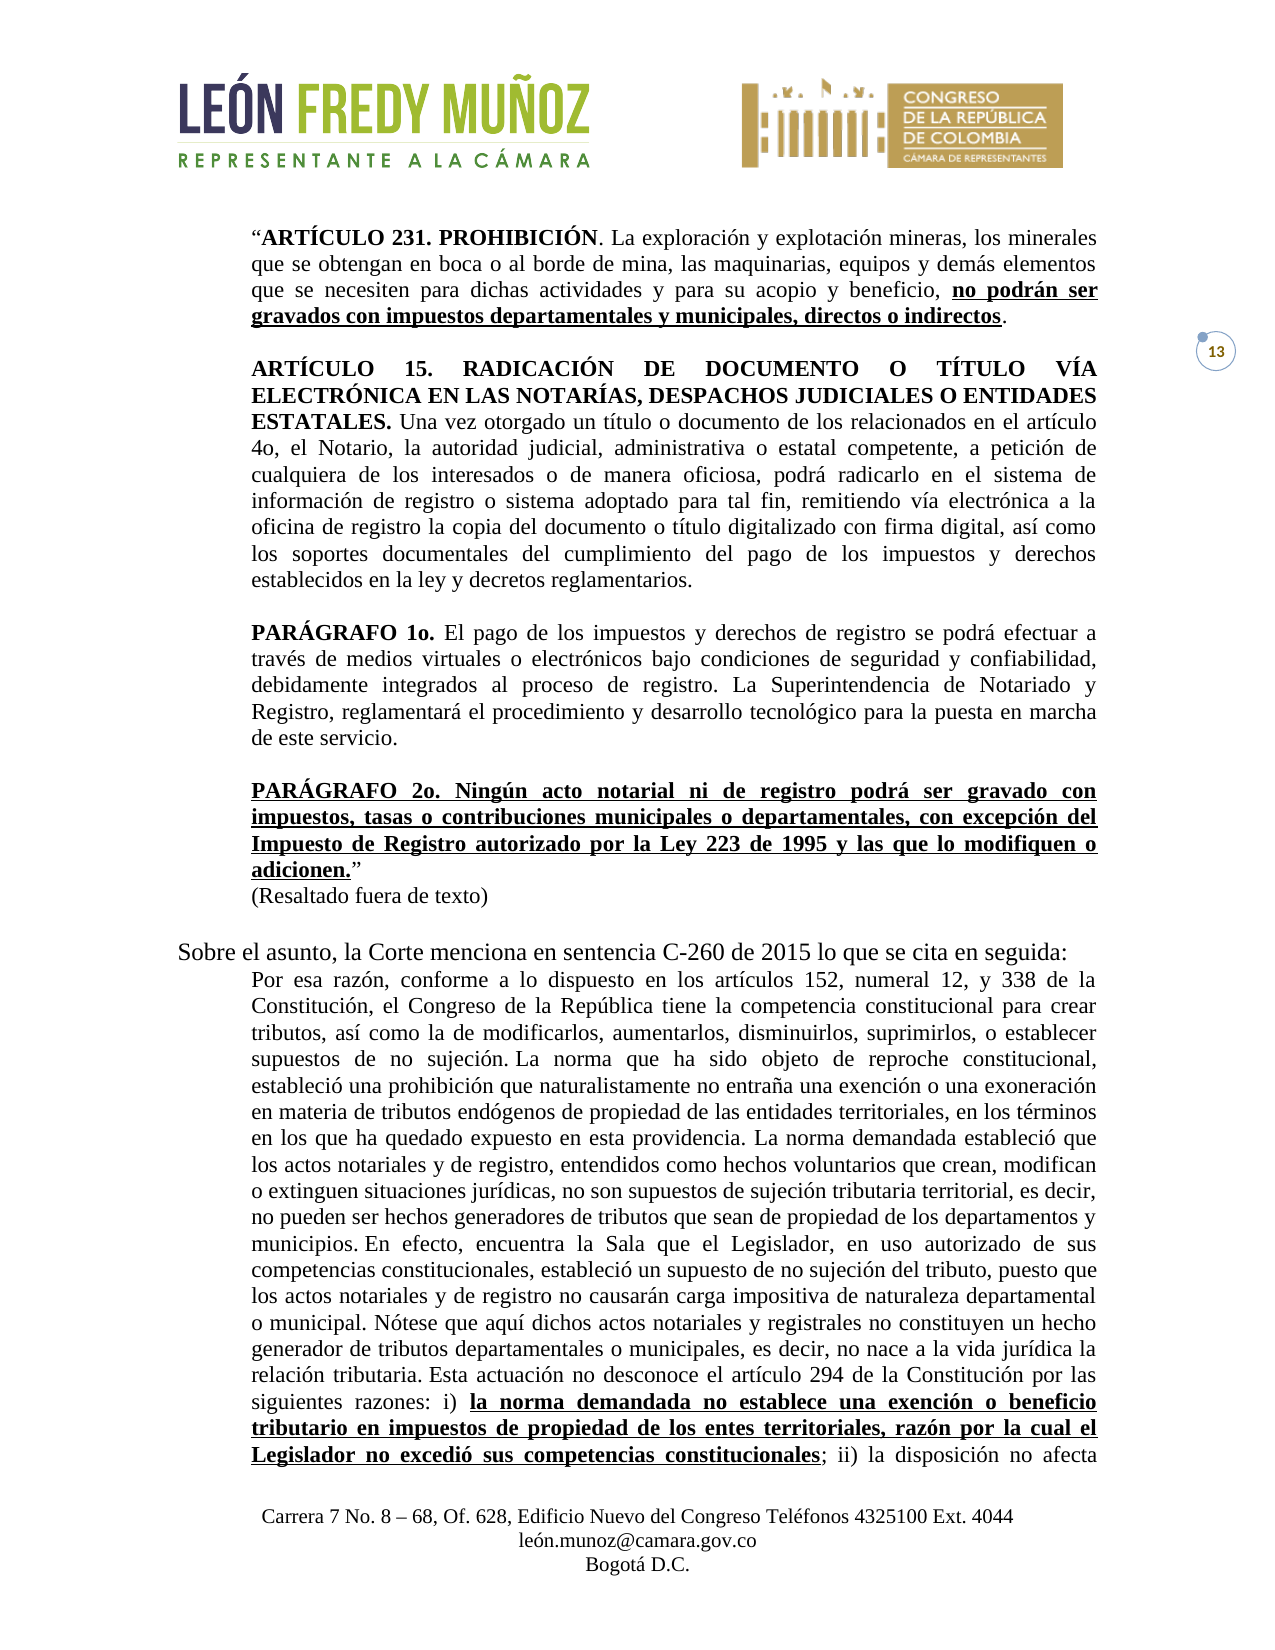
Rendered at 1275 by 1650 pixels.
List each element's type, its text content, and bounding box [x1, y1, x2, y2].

text “ARTÍCULO 231. PROHIBICIÓN. La exploración y explotación mineras, los minerales que se obtengan en boca o al borde de mina, las maquinarias, equipos y demás elementos que se necesiten para dichas actividades y para su acopio y beneficio, no podrán ser gravados con impuestos departamentales y municipales, directos o indirectos. [251, 223, 1098, 329]
text PARÁGRAFO 2o. Ningún acto notarial ni de registro podrá ser gravado con impuestos, tasas o contribuciones municipales o departamentales, con excepción del Impuesto de Registro autorizado por la Ley 223 de 1995 y las que lo modifiquen o adicionen.” [251, 828, 1098, 853]
text ARTÍCULO 15. RADICACIÓN DE DOCUMENTO O TÍTULO VÍA ELECTRÓNICA EN LAS NOTARÍAS, DESPACHOS JUDICIALES O ENTIDADES ESTATALES. Una vez otorgado un título o documento de los relacionados en el artículo 4o, el Notario, la autoridad judicial, administrativa o estatal competente, a petición de cualquiera de los interesados o de manera oficiosa, podrá radicarlo en el sistema de información de registro o sistema adoptado para tal fin, remitiendo vía electrónica a la oficina de registro la copia del documento o título digitalizado con firma digital, así como los soportes documentales del cumplimiento del pago de los impuestos y derechos establecidos en la ley y decretos reglamentarios. [251, 355, 1098, 592]
picture [177, 73, 590, 168]
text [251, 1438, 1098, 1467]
text PARÁGRAFO 1o. El pago de los impuestos y derechos de registro se podrá efectuar a través de medios virtuales o electrónicos bajo condiciones de seguridad y confiabilidad, debidamente integrados al proceso de registro. La Superintendencia de Notariado y Registro, reglamentará el procedimiento y desarrollo tecnológico para la puesta en marcha de este servicio. [251, 619, 1098, 751]
picture [741, 78, 1063, 168]
text PARÁGRAFO 2o. Ningún acto notarial ni de registro podrá ser gravado con impuestos, tasas o contribuciones municipales o departamentales, con excepción del Impuesto de Registro autorizado por la Ley 223 de 1995 y las que lo modifiquen o adicionen.” [251, 777, 1098, 826]
text (Resaltado fuera de texto) [251, 882, 1098, 909]
text PARÁGRAFO 2o. Ningún acto notarial ni de registro podrá ser gravado con impuestos, tasas o contribuciones municipales o departamentales, con excepción del Impuesto de Registro autorizado por la Ley 223 de 1995 y las que lo modifiquen o adicionen.” [251, 854, 1098, 882]
text Sobre el asunto, la Corte menciona en sentencia C-260 de 2015 lo que se cita en seguida: [177, 937, 1098, 966]
